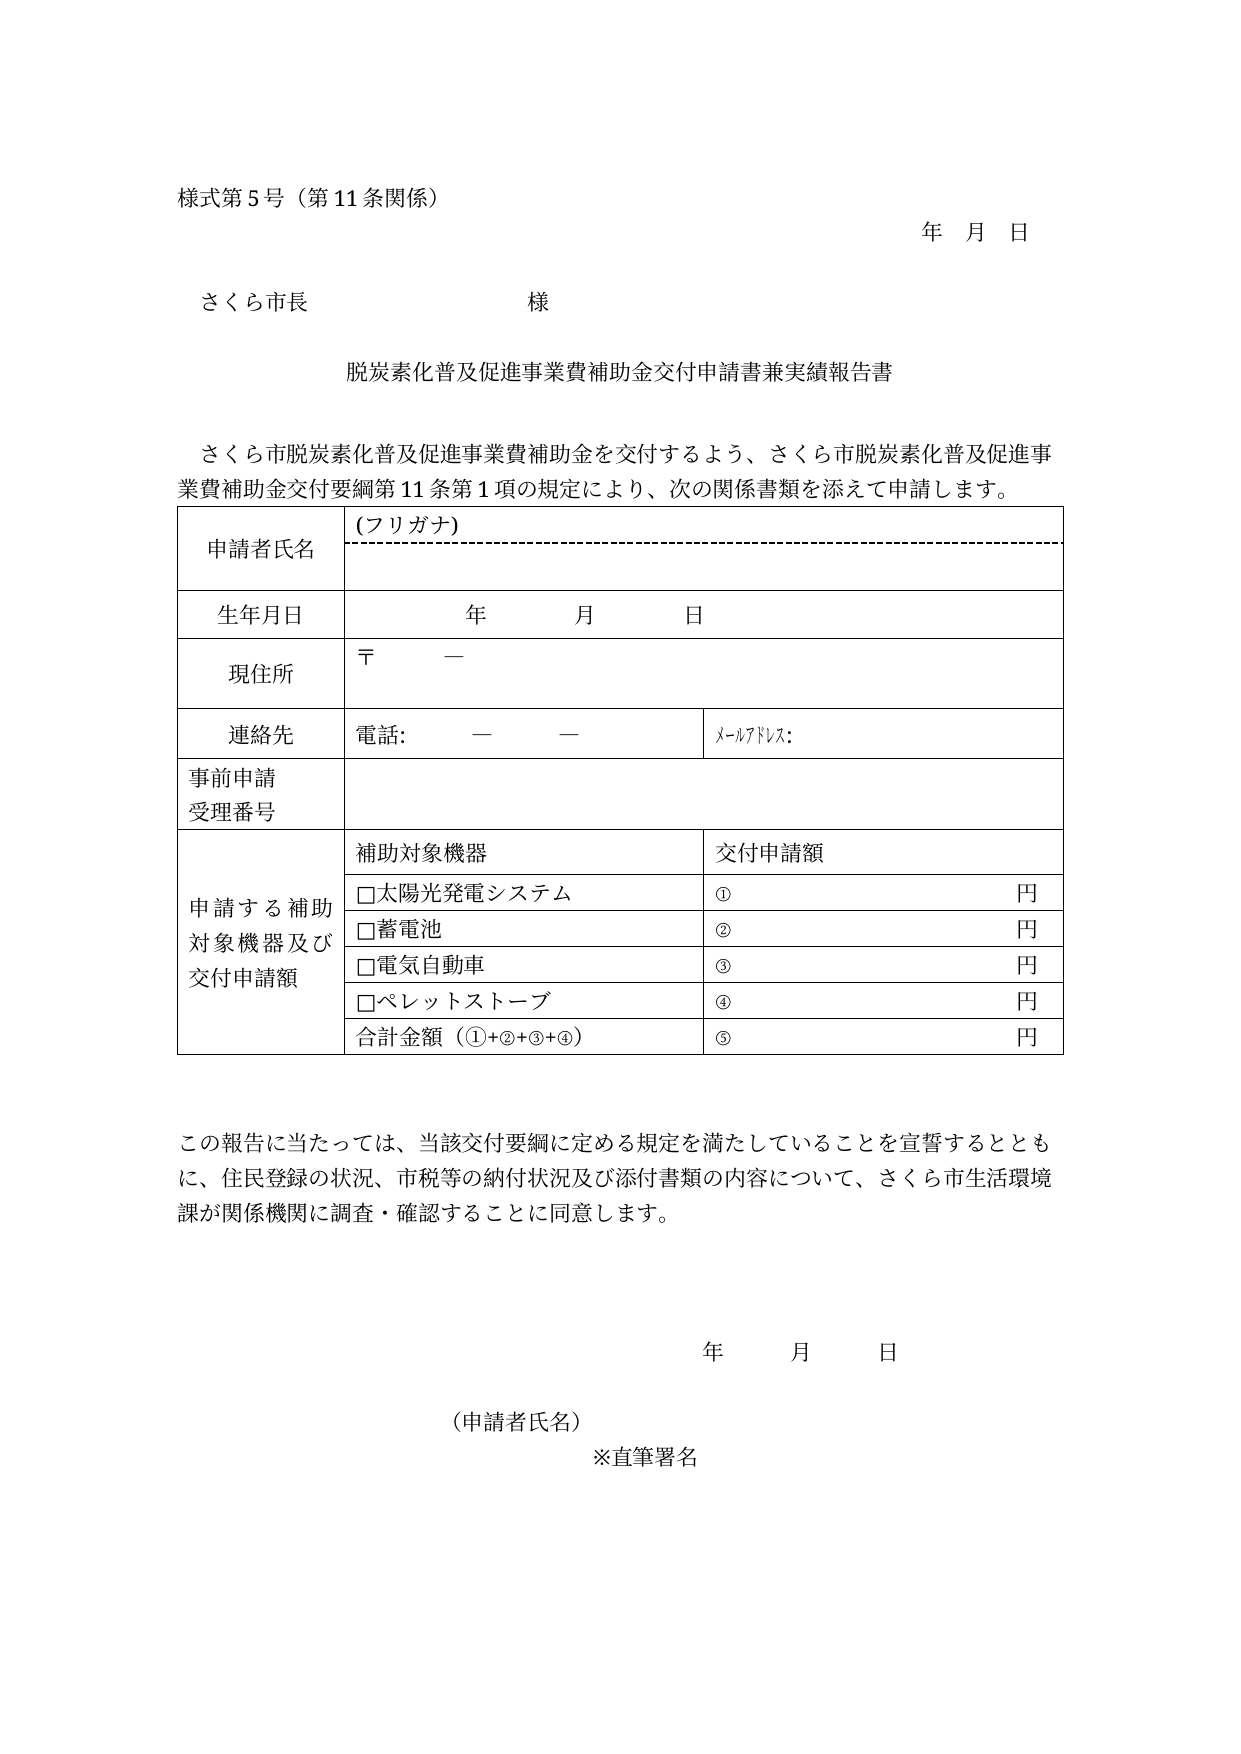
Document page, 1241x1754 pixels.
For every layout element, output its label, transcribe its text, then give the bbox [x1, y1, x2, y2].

table_header (フリガナ) [345, 507, 1063, 542]
table_cell [345, 542, 1063, 589]
table_cell 事前申請 受理番号 [178, 759, 344, 829]
table_cell [345, 759, 1063, 829]
table_cell □電気自動車 [345, 947, 703, 982]
table_cell 補助対象機器 [345, 830, 703, 874]
table_cell メールアドレス: [704, 709, 1063, 758]
table_cell ⑤ 円 [704, 1019, 1063, 1054]
table_cell 連絡先 [178, 709, 344, 758]
table_cell □ペレットストーブ [345, 983, 703, 1018]
text 年 月 日 [177, 214, 1063, 249]
table_cell 年 月 日 [345, 591, 1063, 637]
table_cell ② 円 [704, 911, 1063, 946]
table_cell □蓄電池 [345, 911, 703, 946]
table_cell □太陽光発電システム [345, 875, 703, 910]
text 脱炭素化普及促進事業費補助金交付申請書兼実績報告書 [177, 353, 1063, 388]
text ※直筆署名 [177, 1438, 1063, 1473]
table_cell ① 円 [704, 875, 1063, 910]
text 年 月 日 [177, 1334, 1063, 1369]
table_cell 交付申請額 [704, 830, 1063, 874]
table_cell 現住所 [178, 639, 344, 708]
text 様式第5号（第11条関係） [177, 179, 1063, 214]
table_cell 合計金額（①+②+③+④） [345, 1019, 703, 1054]
text （申請者氏名） [177, 1404, 1063, 1438]
table_header 申請者氏名 [178, 507, 344, 589]
table_cell 電話: ― ― [345, 709, 703, 758]
table_cell 生年月日 [178, 591, 344, 637]
table_cell 〒 ― [345, 639, 1063, 708]
table_cell ④ 円 [704, 983, 1063, 1018]
text さくら市脱炭素化普及促進事業費補助金を交付するよう、さくら市脱炭素化普及促進事業費補助金交付要綱第11条第1項の規定により、次の関係書類を添えて申請します。 [177, 436, 1063, 506]
table_cell ③ 円 [704, 947, 1063, 982]
text さくら市長 様 [177, 284, 1063, 319]
text この報告に当たっては、当該交付要綱に定める規定を満たしていることを宣誓するとともに、住民登録の状況、市税等の納付状況及び添付書類の内容について、さくら市生活環境課が関係機関に調査・確認することに同意します。 [177, 1124, 1063, 1229]
table_cell 申請する補助対象機器及び交付申請額 [178, 830, 344, 1054]
